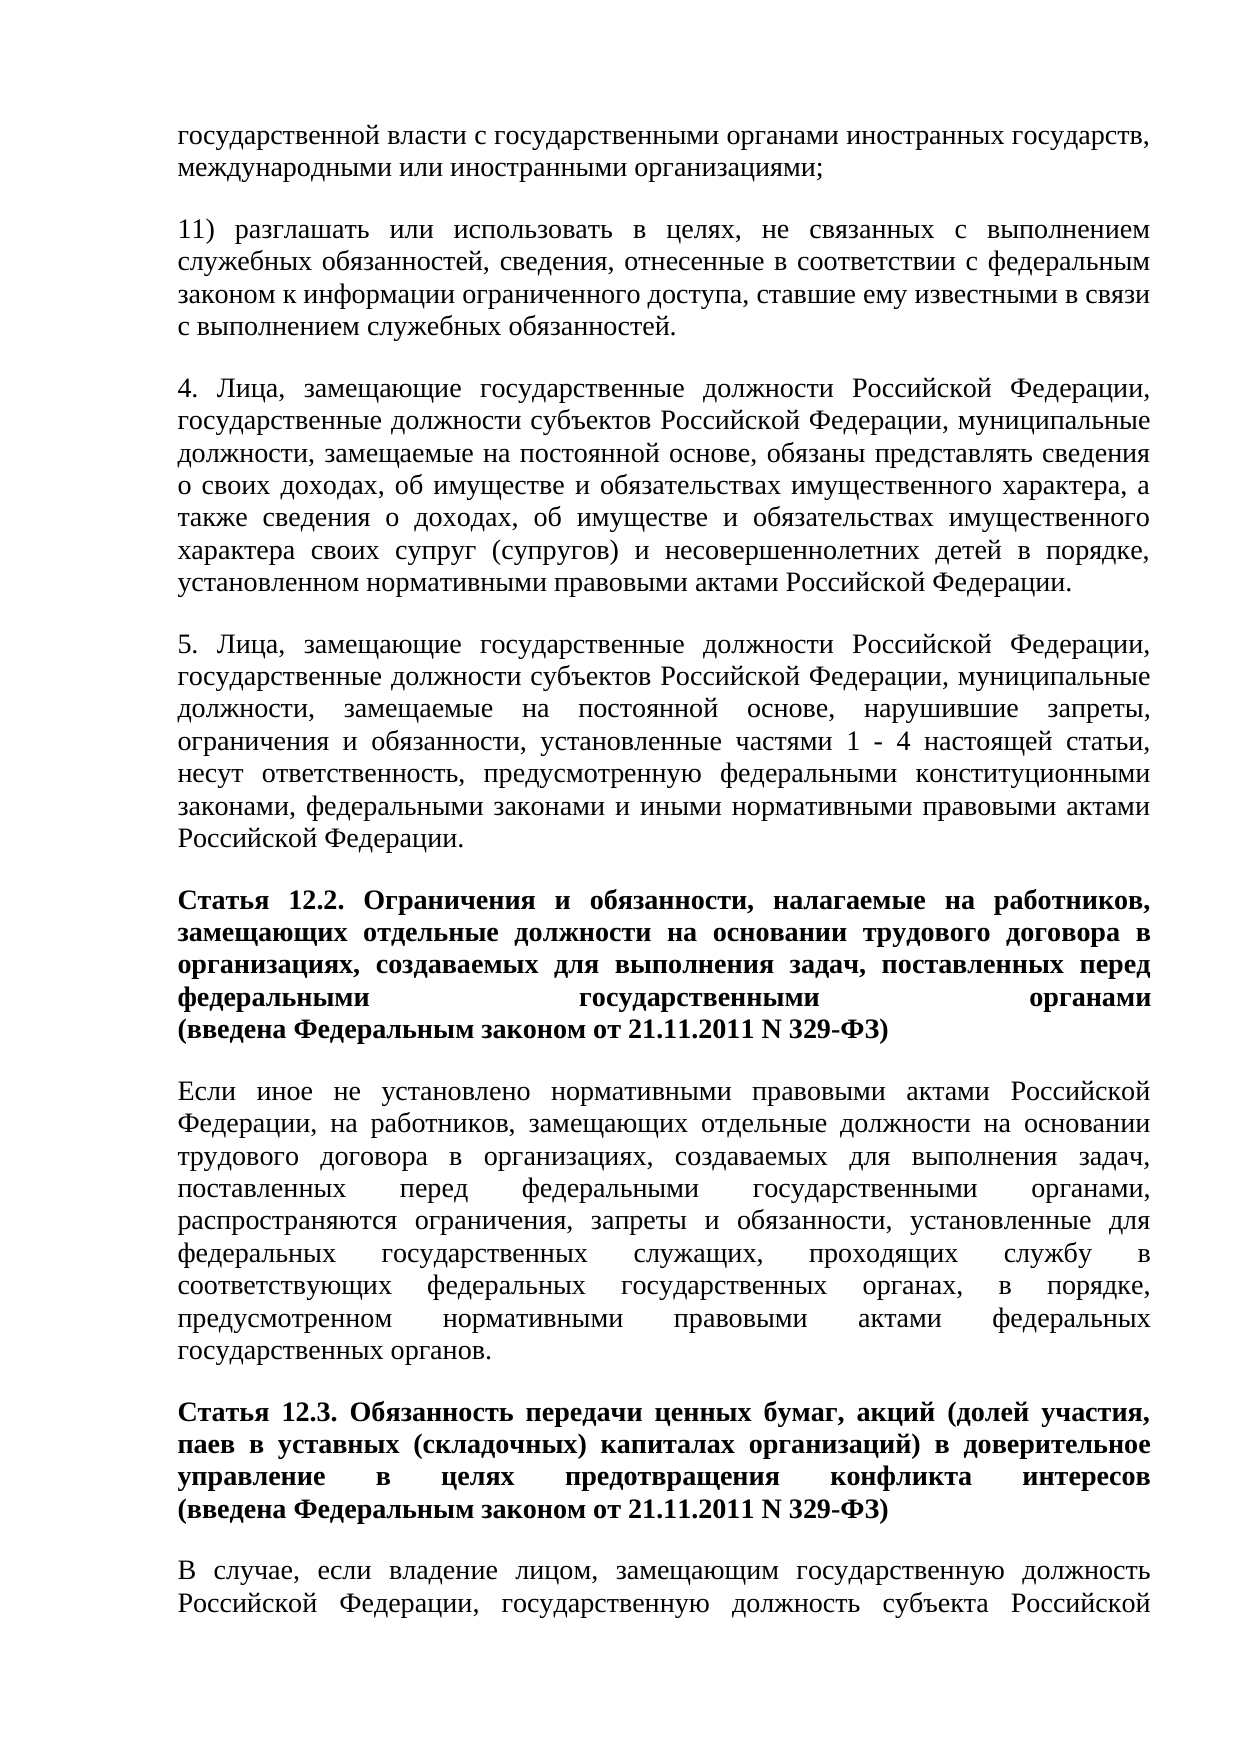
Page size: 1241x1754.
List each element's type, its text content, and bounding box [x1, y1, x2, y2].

text Статья 12.3. Обязанность передачи ценных бумаг, акций (долей участия, паев в уставных (складочных) капиталах организаций) в доверительное управление в целях предотвращения конфликта интересов (введена Федеральным законом от 21.11.2011 N 329-ФЗ) [177, 1394, 1152, 1524]
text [177, 118, 1152, 183]
text 5. Лица, замещающие государственные должности Российской Федерации, государственные должности субъектов Российской Федерации, муниципальные должности, замещаемые на постоянной основе, нарушившие запреты, ограничения и обязанности, установленные частями 1 - 4 настоящей статьи, несут ответственность, предусмотренную федеральными конституционными законами, федеральными законами и иными нормативными правовыми актами Российской Федерации. [177, 627, 1152, 853]
text 11) разглашать или использовать в целях, не связанных с выполнением служебных обязанностей, сведения, отнесенные в соответствии с федеральным законом к информации ограниченного доступа, ставшие ему известными в связи с выполнением служебных обязанностей. [177, 212, 1152, 342]
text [177, 1553, 1152, 1618]
text Если иное не установлено нормативными правовыми актами Российской Федерации, на работников, замещающих отдельные должности на основании трудового договора в организациях, создаваемых для выполнения задач, поставленных перед федеральными государственными органами, распространяются ограничения, запреты и обязанности, установленные для федеральных государственных служащих, проходящих службу в соответствующих федеральных государственных органах, в порядке, предусмотренном нормативными правовыми актами федеральных государственных органов. [177, 1074, 1152, 1365]
text 4. Лица, замещающие государственные должности Российской Федерации, государственные должности субъектов Российской Федерации, муниципальные должности, замещаемые на постоянной основе, обязаны представлять сведения о своих доходах, об имуществе и обязательствах имущественного характера, а также сведения о доходах, об имуществе и обязательствах имущественного характера своих супруг (супругов) и несовершеннолетних детей в порядке, установленном нормативными правовыми актами Российской Федерации. [177, 371, 1152, 598]
text Статья 12.2. Ограничения и обязанности, налагаемые на работников, замещающих отдельные должности на основании трудового договора в организациях, создаваемых для выполнения задач, поставленных перед федеральными государственными органами (введена Федеральным законом от 21.11.2011 N 329-ФЗ) [177, 883, 1152, 1045]
